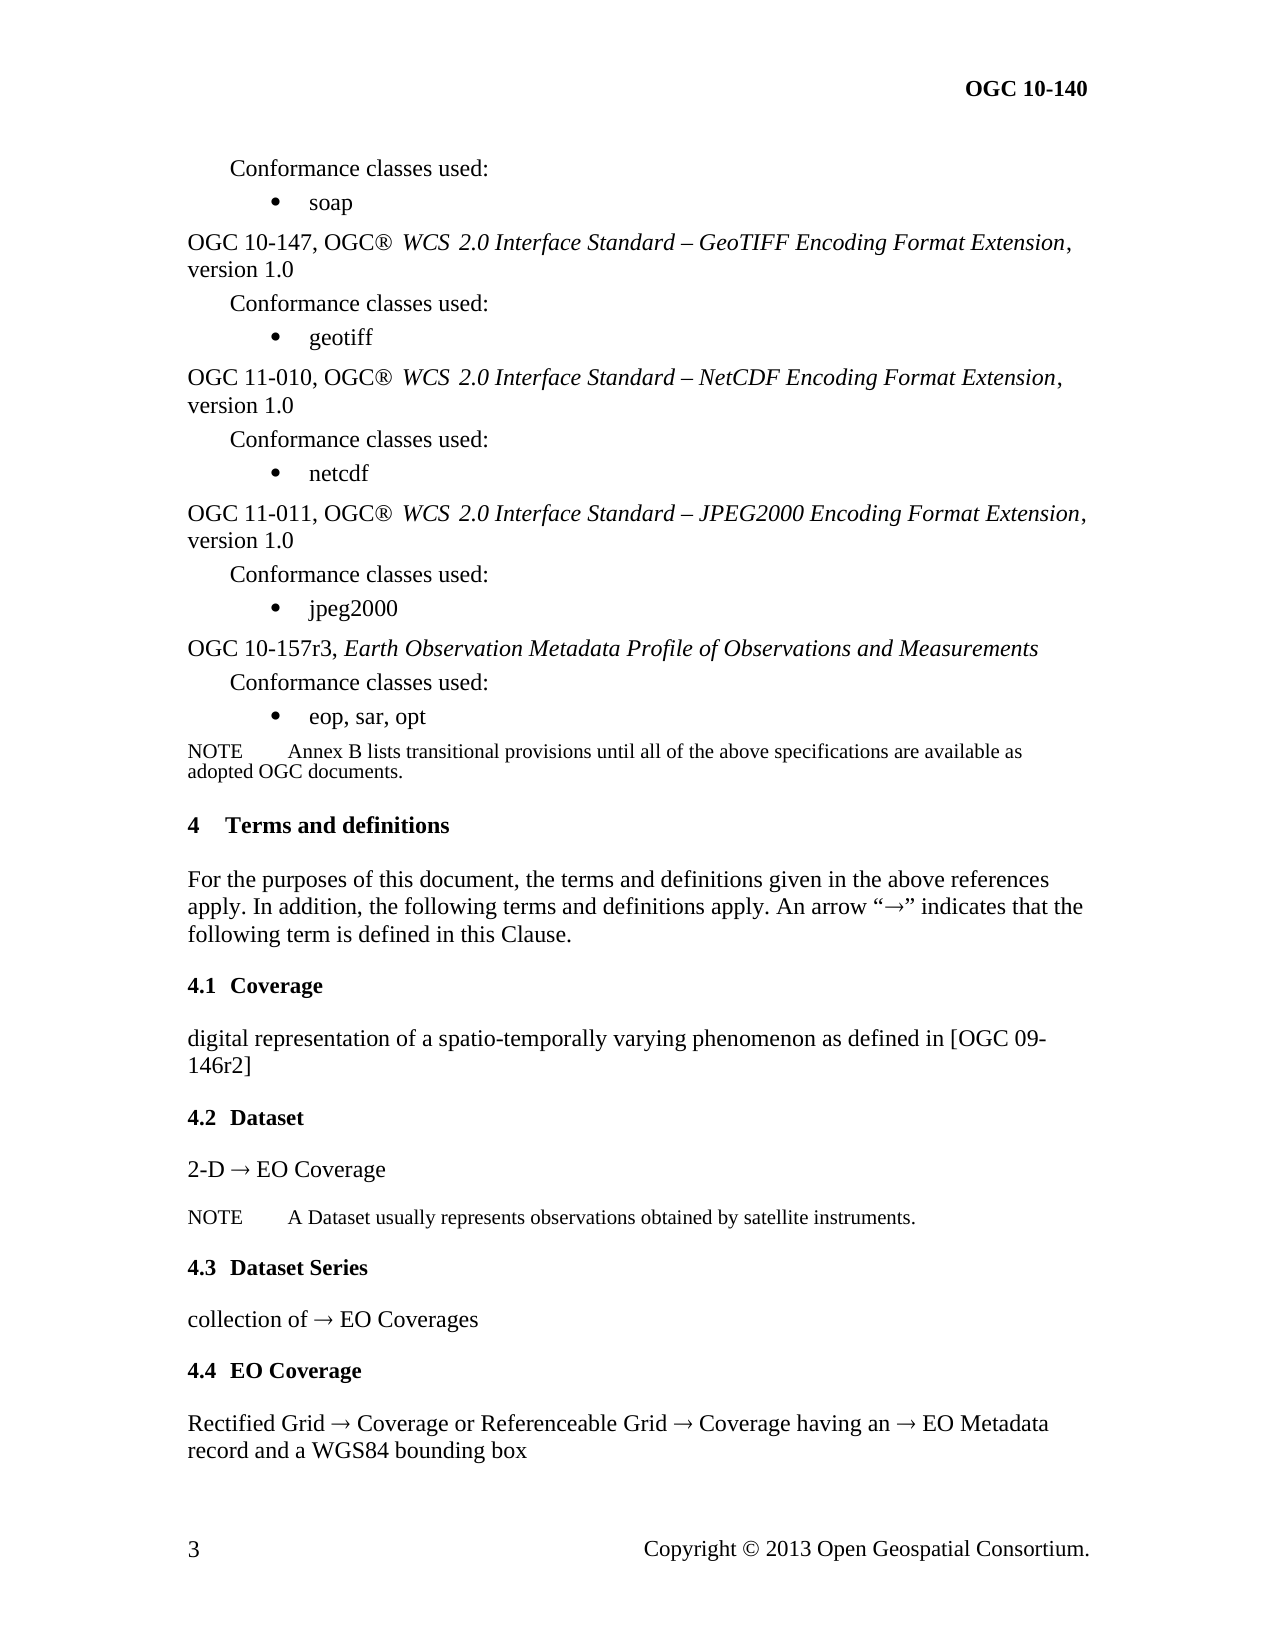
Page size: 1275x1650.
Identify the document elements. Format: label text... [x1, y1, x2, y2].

text NOTE A Dataset usually represents observations obtained by satellite instruments. [187, 1208, 1087, 1228]
text For the purposes of this document, the terms and definitions given in the above references apply. In addition, the following terms and definitions apply. An arrow “” indicates that the following term is defined in this Clause. [187, 864, 1087, 947]
text digital representation of a spatio-temporally varying phenomenon as defined in [OGC 09-146r2] [187, 1024, 1087, 1079]
text Conformance classes used: [229, 668, 1087, 696]
text OGC 11-011, OGC® WCS 2.0 Interface Standard – JPEG2000 Encoding Format Extension, version 1.0 [187, 499, 1087, 554]
text Conformance classes used: [229, 560, 1087, 588]
text NOTE Annex B lists transitional provisions until all of the above specifications are available as adopted OGC documents. [187, 742, 1087, 783]
subtitle EO Coverage [187, 1357, 1087, 1384]
subtitle Dataset [187, 1104, 1087, 1130]
list eop, sar, opt [271, 702, 1087, 729]
text collection of  EO Coverages [187, 1305, 1087, 1332]
text 2-D  EO Coverage [187, 1155, 1087, 1183]
text Conformance classes used: [229, 154, 1087, 182]
subtitle Dataset Series [187, 1253, 1087, 1280]
list jpeg2000 [271, 594, 1087, 622]
subtitle Coverage [187, 972, 1087, 999]
list geotiff [271, 323, 1087, 351]
list soap [271, 188, 1087, 215]
list netcdf [271, 459, 1087, 486]
text Rectified Grid  Coverage or Referenceable Grid  Coverage having an  EO Metadata record and a WGS84 bounding box [187, 1409, 1087, 1464]
text OGC 10-147, OGC® WCS 2.0 Interface Standard – GeoTIFF Encoding Format Extension, version 1.0 [187, 228, 1087, 283]
subtitle Terms and definitions [187, 811, 1087, 839]
text Conformance classes used: [229, 425, 1087, 452]
text OGC 10-157r3, Earth Observation Metadata Profile of Observations and Measurements [187, 634, 1087, 662]
text Conformance classes used: [229, 289, 1087, 317]
text OGC 11-010, OGC® WCS 2.0 Interface Standard – NetCDF Encoding Format Extension, version 1.0 [187, 363, 1087, 418]
